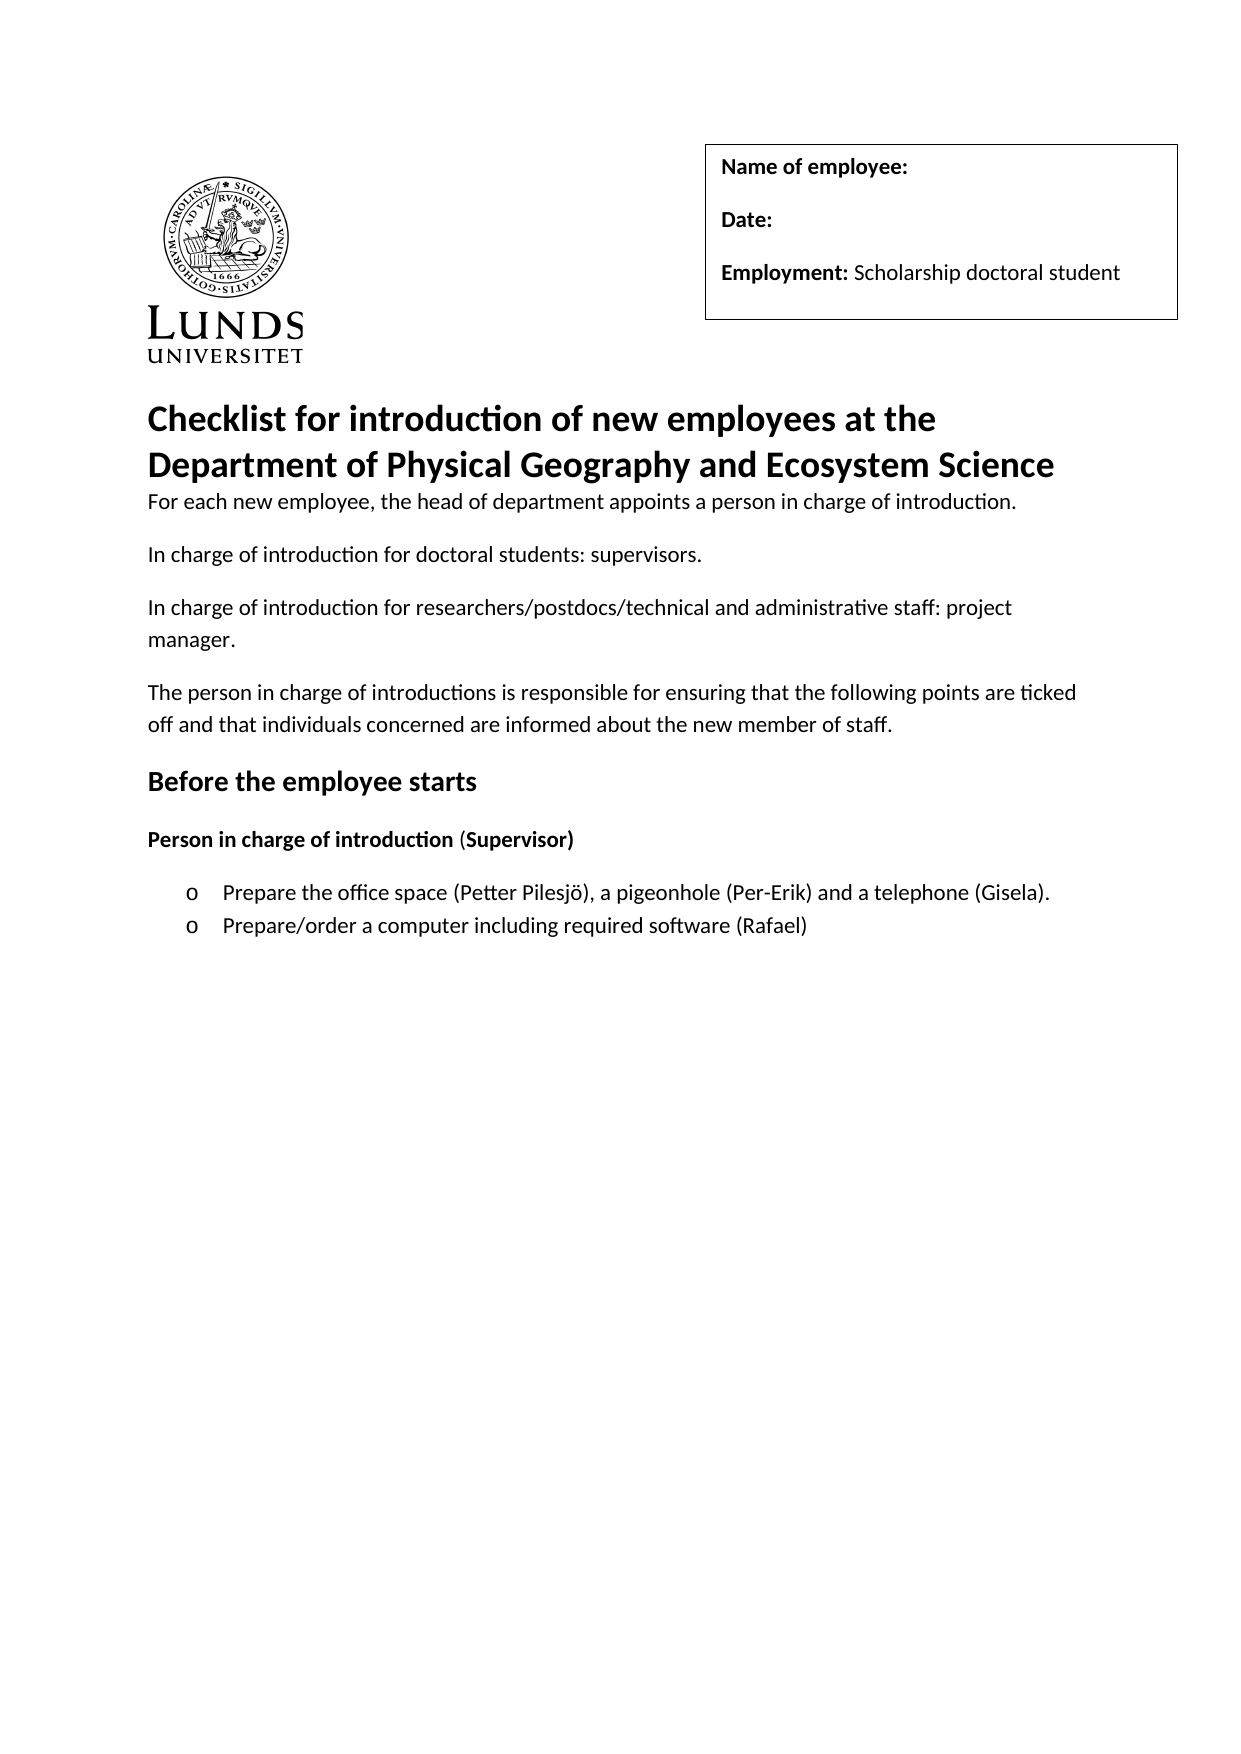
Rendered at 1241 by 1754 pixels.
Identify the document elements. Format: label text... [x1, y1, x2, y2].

text The person in charge of introductions is responsible for ensuring that the following points are ticked off and that individuals concerned are informed about the new member of staff. [148, 678, 1093, 738]
text Checklist for introduction of new employees at the Department of Physical Geography and Ecosystem Science [148, 395, 1093, 487]
text For each new employee, the head of department appoints a person in charge of introduction. [148, 487, 1093, 515]
list Prepare/order a computer including required software (Rafael) [185, 912, 1093, 941]
text In charge of introduction for researchers/postdocs/technical and administrative staff: project manager. [148, 593, 1093, 653]
list Prepare the office space (Petter Pilesjö), a pigeonhole (Per-Erik) and a telephone (Gisela). [185, 878, 1093, 907]
text In charge of introduction for doctoral students: supervisors. [148, 540, 1093, 568]
text Person in charge of introduction (Supervisor) [148, 825, 1093, 853]
text Before the employee starts [148, 763, 1093, 799]
